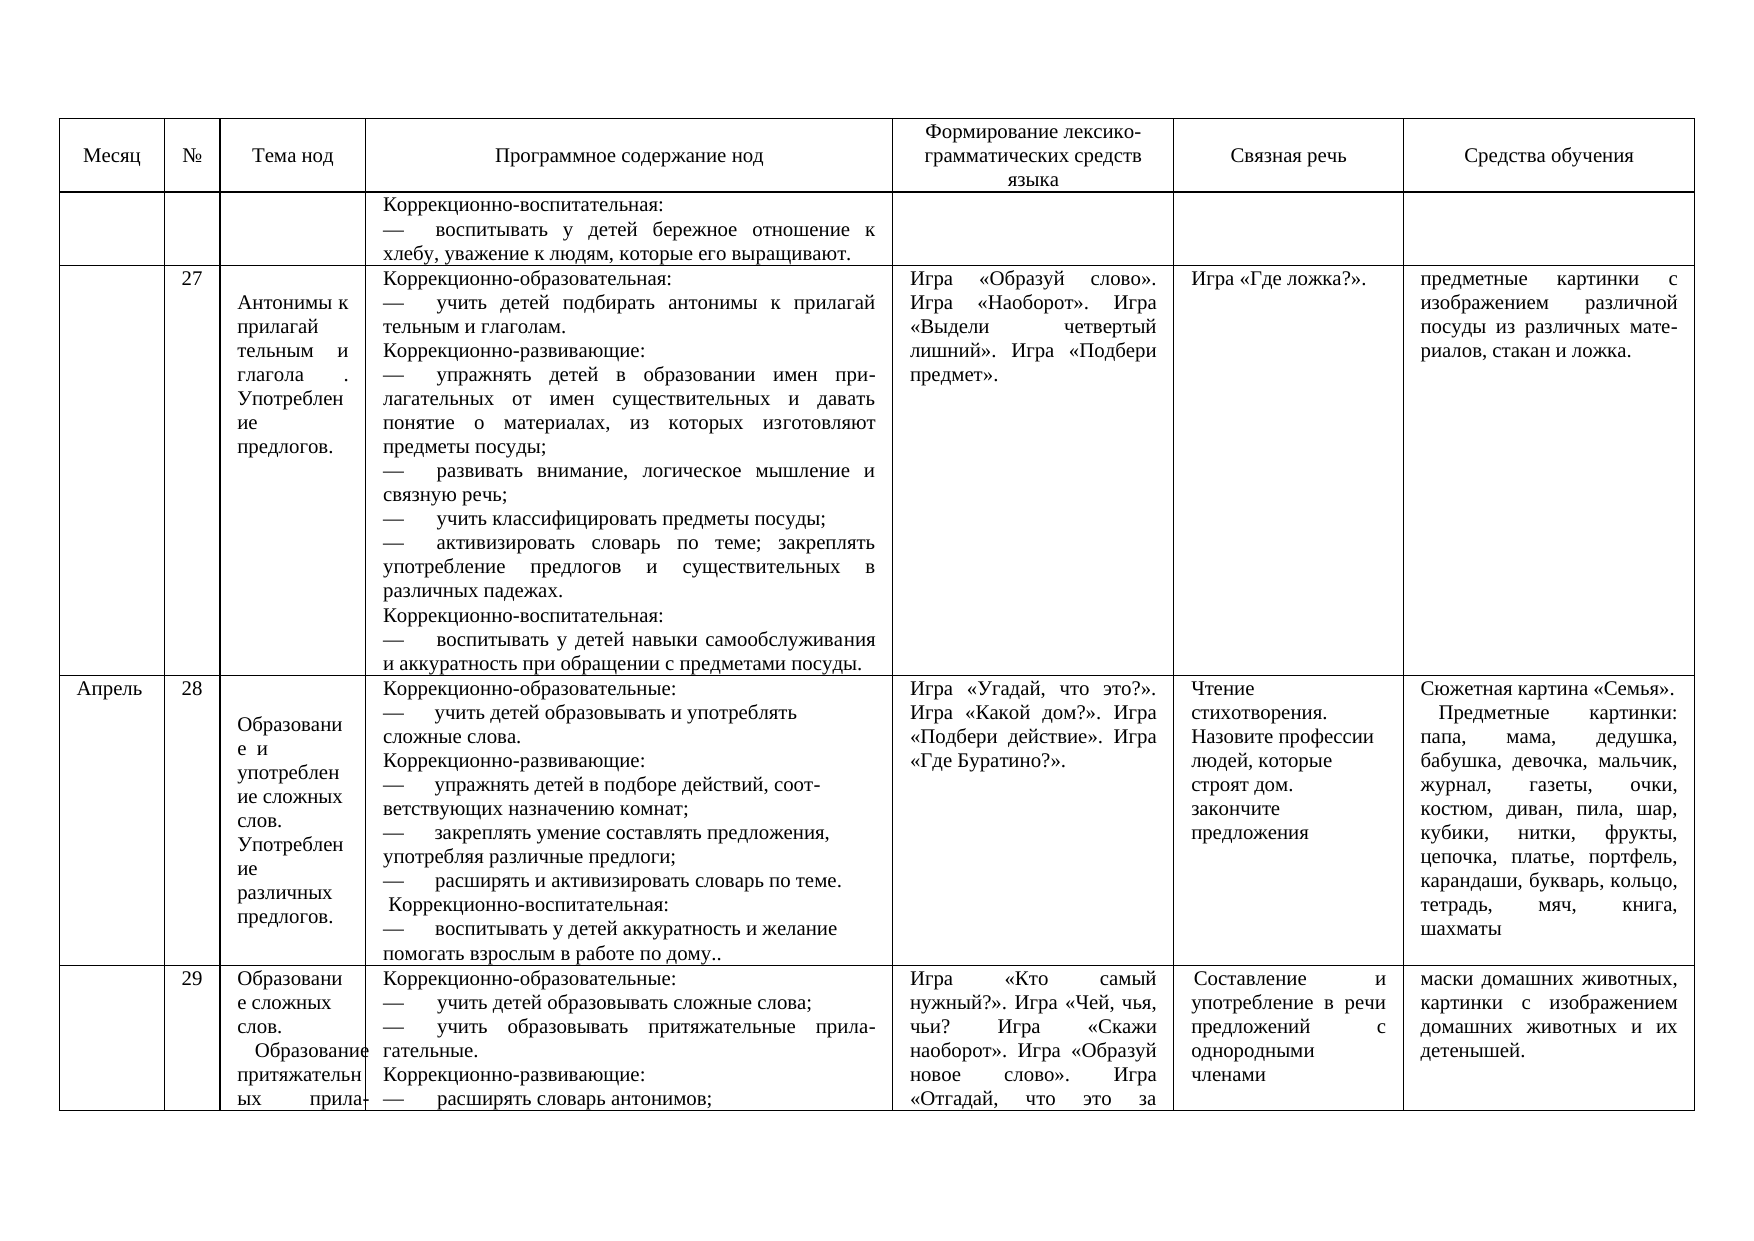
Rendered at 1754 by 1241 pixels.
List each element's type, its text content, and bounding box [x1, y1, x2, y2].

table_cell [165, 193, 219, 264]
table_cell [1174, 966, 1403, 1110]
table_header Связная речь [1174, 119, 1403, 191]
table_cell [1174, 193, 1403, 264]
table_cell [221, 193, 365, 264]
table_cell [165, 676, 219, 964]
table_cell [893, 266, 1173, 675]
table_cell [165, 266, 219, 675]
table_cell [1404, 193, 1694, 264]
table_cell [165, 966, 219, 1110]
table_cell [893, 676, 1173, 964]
table_header Средства обучения [1404, 119, 1694, 191]
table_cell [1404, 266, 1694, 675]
table_header Тема нод [221, 119, 365, 191]
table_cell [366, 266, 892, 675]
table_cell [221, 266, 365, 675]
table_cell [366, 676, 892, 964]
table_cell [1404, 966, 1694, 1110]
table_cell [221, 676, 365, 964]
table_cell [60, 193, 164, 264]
table_header Месяц [60, 119, 164, 191]
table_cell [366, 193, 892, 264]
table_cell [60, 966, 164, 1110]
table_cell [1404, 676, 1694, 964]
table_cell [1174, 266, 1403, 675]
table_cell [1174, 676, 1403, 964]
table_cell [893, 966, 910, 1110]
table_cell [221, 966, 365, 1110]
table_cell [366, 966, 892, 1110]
table_header Программное содержание нод [366, 119, 892, 191]
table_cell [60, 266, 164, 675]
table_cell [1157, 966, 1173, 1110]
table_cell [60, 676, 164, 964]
table_header Формирование лексико-грамматических средств языка [893, 119, 1173, 191]
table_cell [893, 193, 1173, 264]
table_header № [165, 119, 219, 191]
